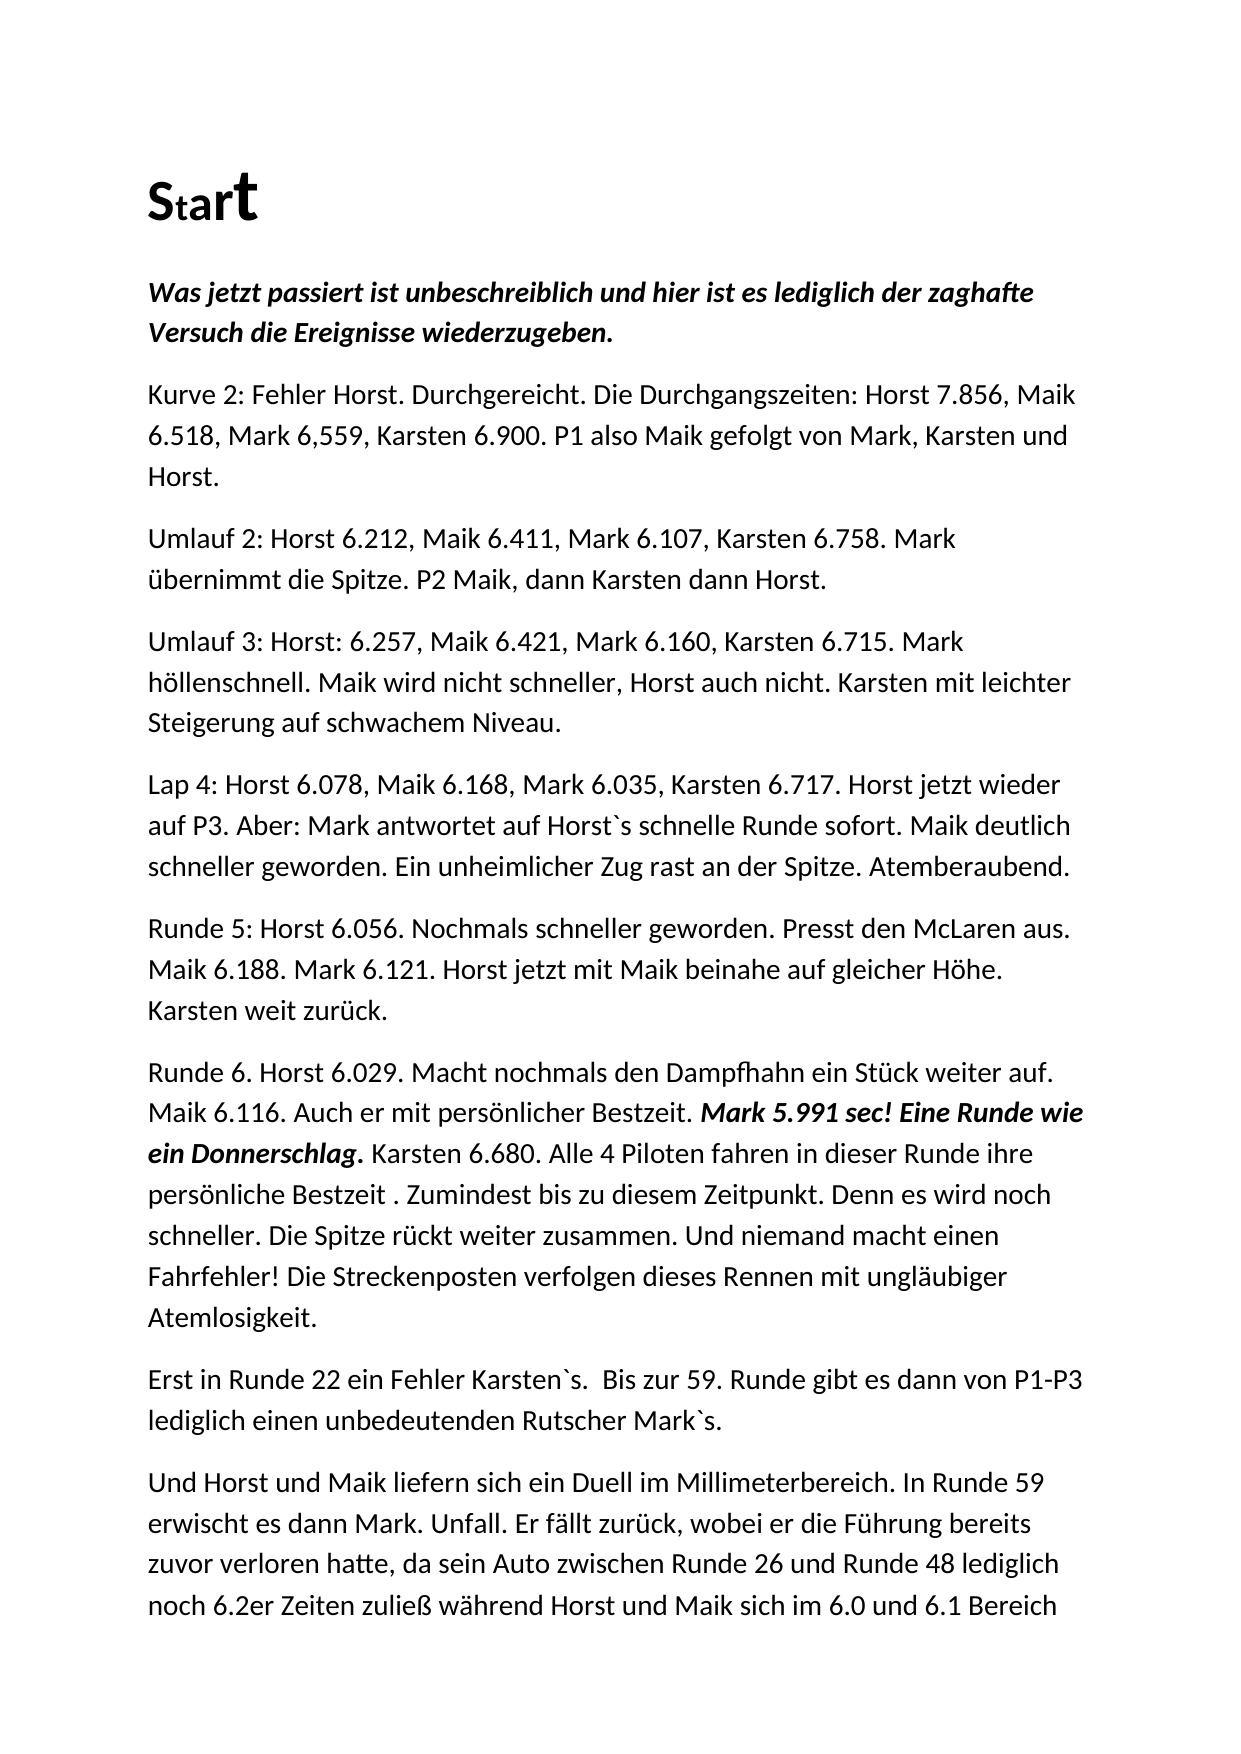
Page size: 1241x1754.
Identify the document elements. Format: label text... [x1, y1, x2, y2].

text Was jetzt passiert ist unbeschreiblich und hier ist es lediglich der zaghafte Versuch die Ereignisse wiederzugeben. [148, 274, 1093, 350]
text Kurve 2: Fehler Horst. Durchgereicht. Die Durchgangszeiten: Horst 7.856, Maik 6.518, Mark 6,559, Karsten 6.900. P1 also Maik gefolgt von Mark, Karsten und Horst. [148, 376, 1093, 494]
text Runde 6. Horst 6.029. Macht nochmals den Dampfhahn ein Stück weiter auf. Maik 6.116. Auch er mit persönlicher Bestzeit. Mark 5.991 sec! Eine Runde wie ein Donnerschlag. Karsten 6.680. Alle 4 Piloten fahren in dieser Runde ihre persönliche Bestzeit . Zumindest bis zu diesem Zeitpunkt. Denn es wird noch schneller. Die Spitze rückt weiter zusammen. Und niemand macht einen Fahrfehler! Die Streckenposten verfolgen dieses Rennen mit ungläubiger Atemlosigkeit. [148, 1054, 1093, 1335]
text Umlauf 2: Horst 6.212, Maik 6.411, Mark 6.107, Karsten 6.758. Mark übernimmt die Spitze. P2 Maik, dann Karsten dann Horst. [148, 520, 1093, 597]
text Erst in Runde 22 ein Fehler Karsten`s. Bis zur 59. Runde gibt es dann von P1-P3 lediglich einen unbedeutenden Rutscher Mark`s. [148, 1361, 1093, 1438]
text Umlauf 3: Horst: 6.257, Maik 6.421, Mark 6.160, Karsten 6.715. Mark höllenschnell. Maik wird nicht schneller, Horst auch nicht. Karsten mit leichter Steigerung auf schwachem Niveau. [148, 623, 1093, 740]
text Start [148, 148, 1093, 239]
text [148, 1464, 1093, 1622]
text Runde 5: Horst 6.056. Nochmals schneller geworden. Presst den McLaren aus. Maik 6.188. Mark 6.121. Horst jetzt mit Maik beinahe auf gleicher Höhe. Karsten weit zurück. [148, 910, 1093, 1027]
text Lap 4: Horst 6.078, Maik 6.168, Mark 6.035, Karsten 6.717. Horst jetzt wieder auf P3. Aber: Mark antwortet auf Horst`s schnelle Runde sofort. Maik deutlich schneller geworden. Ein unheimlicher Zug rast an der Spitze. Atemberaubend. [148, 766, 1093, 884]
